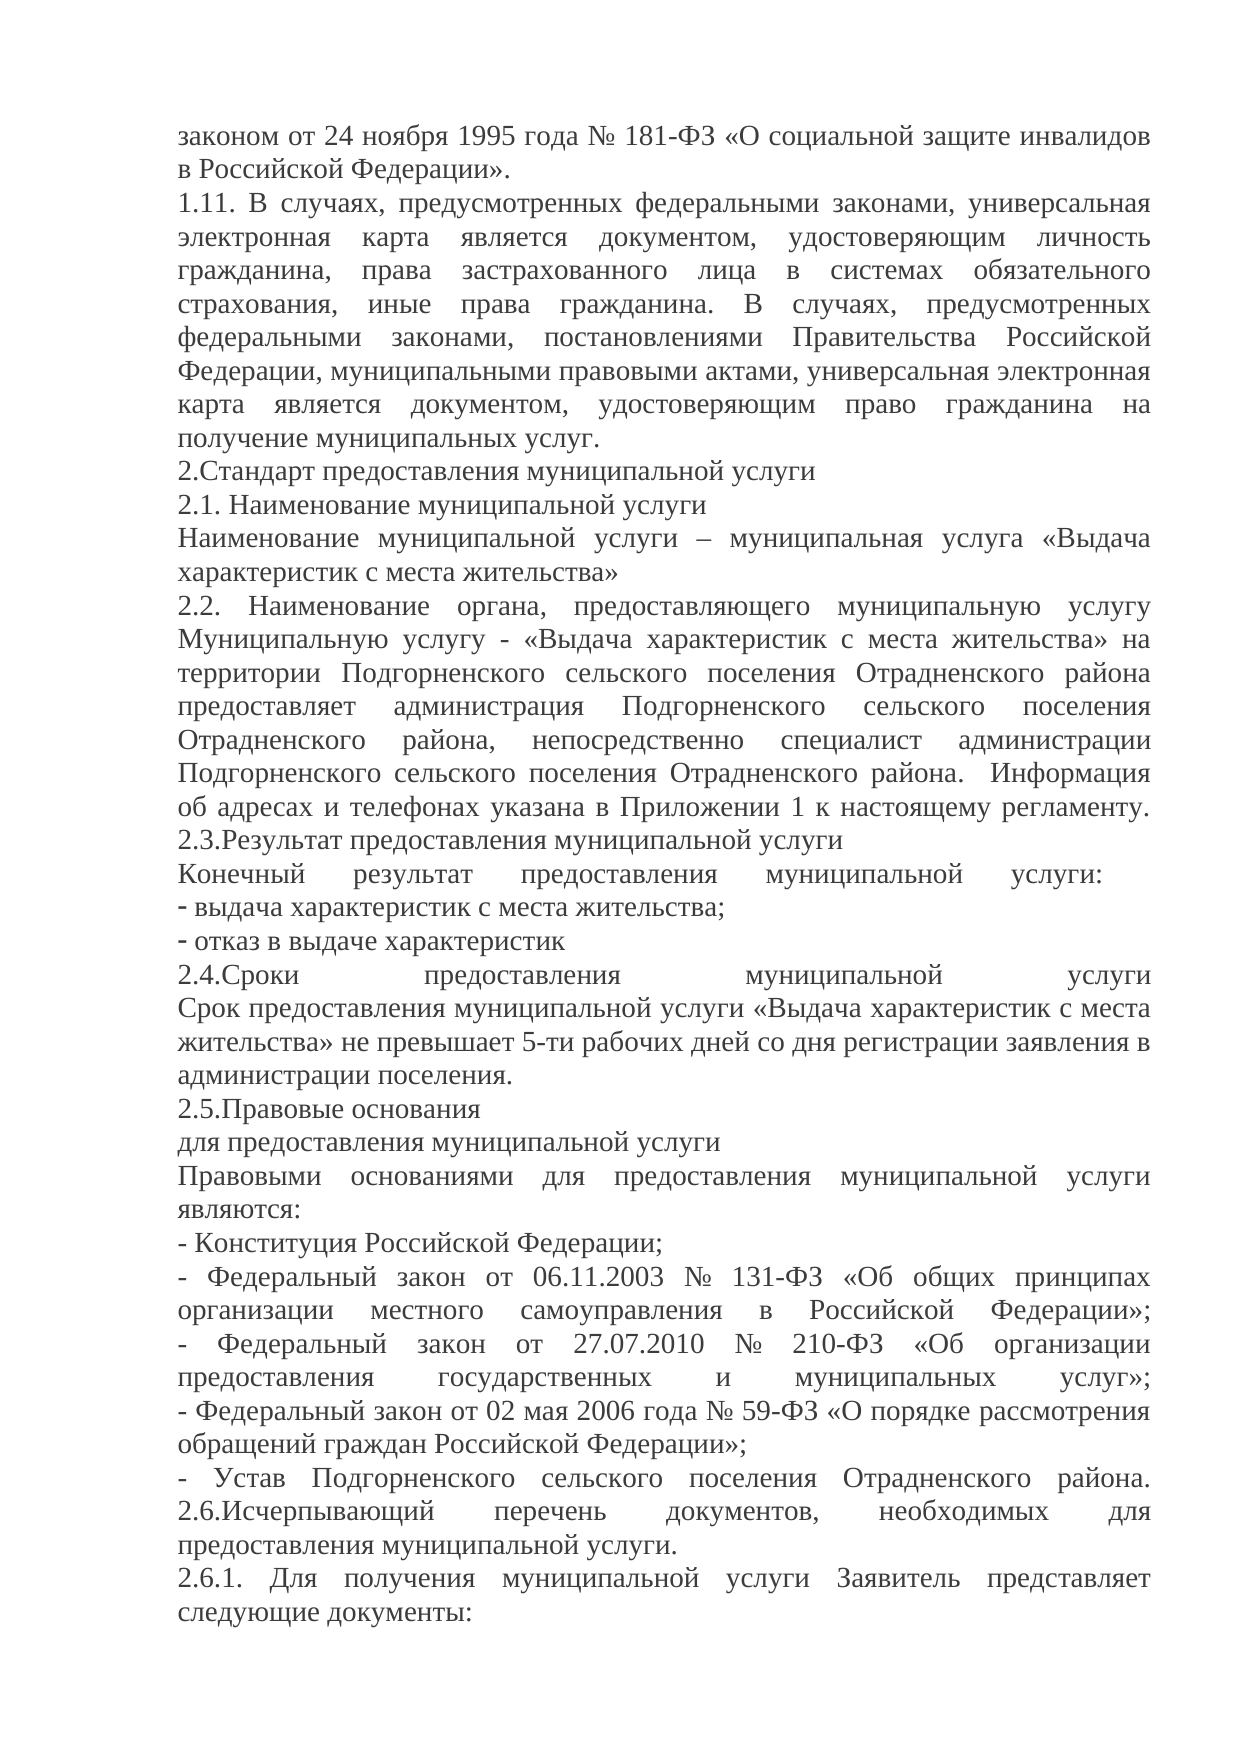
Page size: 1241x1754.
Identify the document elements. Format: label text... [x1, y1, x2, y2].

text 2.6.1. Для получения муниципальной услуги Заявитель представляет следующие документы: [177, 1561, 1152, 1628]
text для предоставления муниципальной услуги [177, 1124, 1152, 1158]
text 2.1. Наименование муниципальной услуги [177, 487, 1152, 521]
text 1.11. В случаях, предусмотренных федеральными законами, универсальная электронная карта является документом, удостоверяющим личность гражданина, права застрахованного лица в системах обязательного страхования, иные права гражданина. В случаях, предусмотренных федеральными законами, постановлениями Правительства Российской Федерации, муниципальными правовыми актами, универсальная электронная карта является документом, удостоверяющим право гражданина на получение муниципальных услуг. [177, 185, 1152, 453]
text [177, 118, 1152, 185]
text Наименование муниципальной услуги – муниципальная услуга «Выдача характеристик с места жительства» [177, 521, 1152, 588]
text Правовыми основаниями для предоставления муниципальной услуги являются: - Конституция Российской Федерации; [177, 1158, 1152, 1259]
text 2.2. Наименование органа, предоставляющего муниципальную услугу Муниципальную услугу - «Выдача характеристик с места жительства» на территории Подгорненского сельского поселения Отрадненского района предоставляет администрация Подгорненского сельского поселения Отрадненского района, непосредственно специалист администрации Подгорненского сельского поселения Отрадненского района. Информация об адресах и телефонах указана в Приложении 1 к настоящему регламенту. 2.3.Результат предоставления муниципальной услуги [177, 588, 1152, 856]
text 2.5.Правовые основания [177, 1091, 1152, 1124]
text - Устав Подгорненского сельского поселения Отрадненского района. 2.6.Исчерпывающий перечень документов, необходимых для предоставления муниципальной услуги. [177, 1460, 1152, 1561]
text 2.4.Сроки предоставления муниципальной услуги Срок предоставления муниципальной услуги «Выдача характеристик с места жительства» не превышает 5-ти рабочих дней со дня регистрации заявления в администрации поселения. [177, 957, 1152, 1091]
text 2.Стандарт предоставления муниципальной услуги [177, 453, 1152, 487]
text Конечный результат предоставления муниципальной услуги: выдача характеристик с места жительства; [177, 856, 1152, 923]
text - Федеральный закон от 06.11.2003 № 131-ФЗ «Об общих принципах организации местного самоуправления в Российской Федерации»; - Федеральный закон от 27.07.2010 № 210-ФЗ «Об организации предоставления государственных и муниципальных услуг»; - Федеральный закон от 02 мая 2006 года № 59-ФЗ «О порядке рассмотрения обращений граждан Российской Федерации»; [177, 1259, 1152, 1460]
text отказ в выдаче характеристик [177, 923, 1152, 957]
